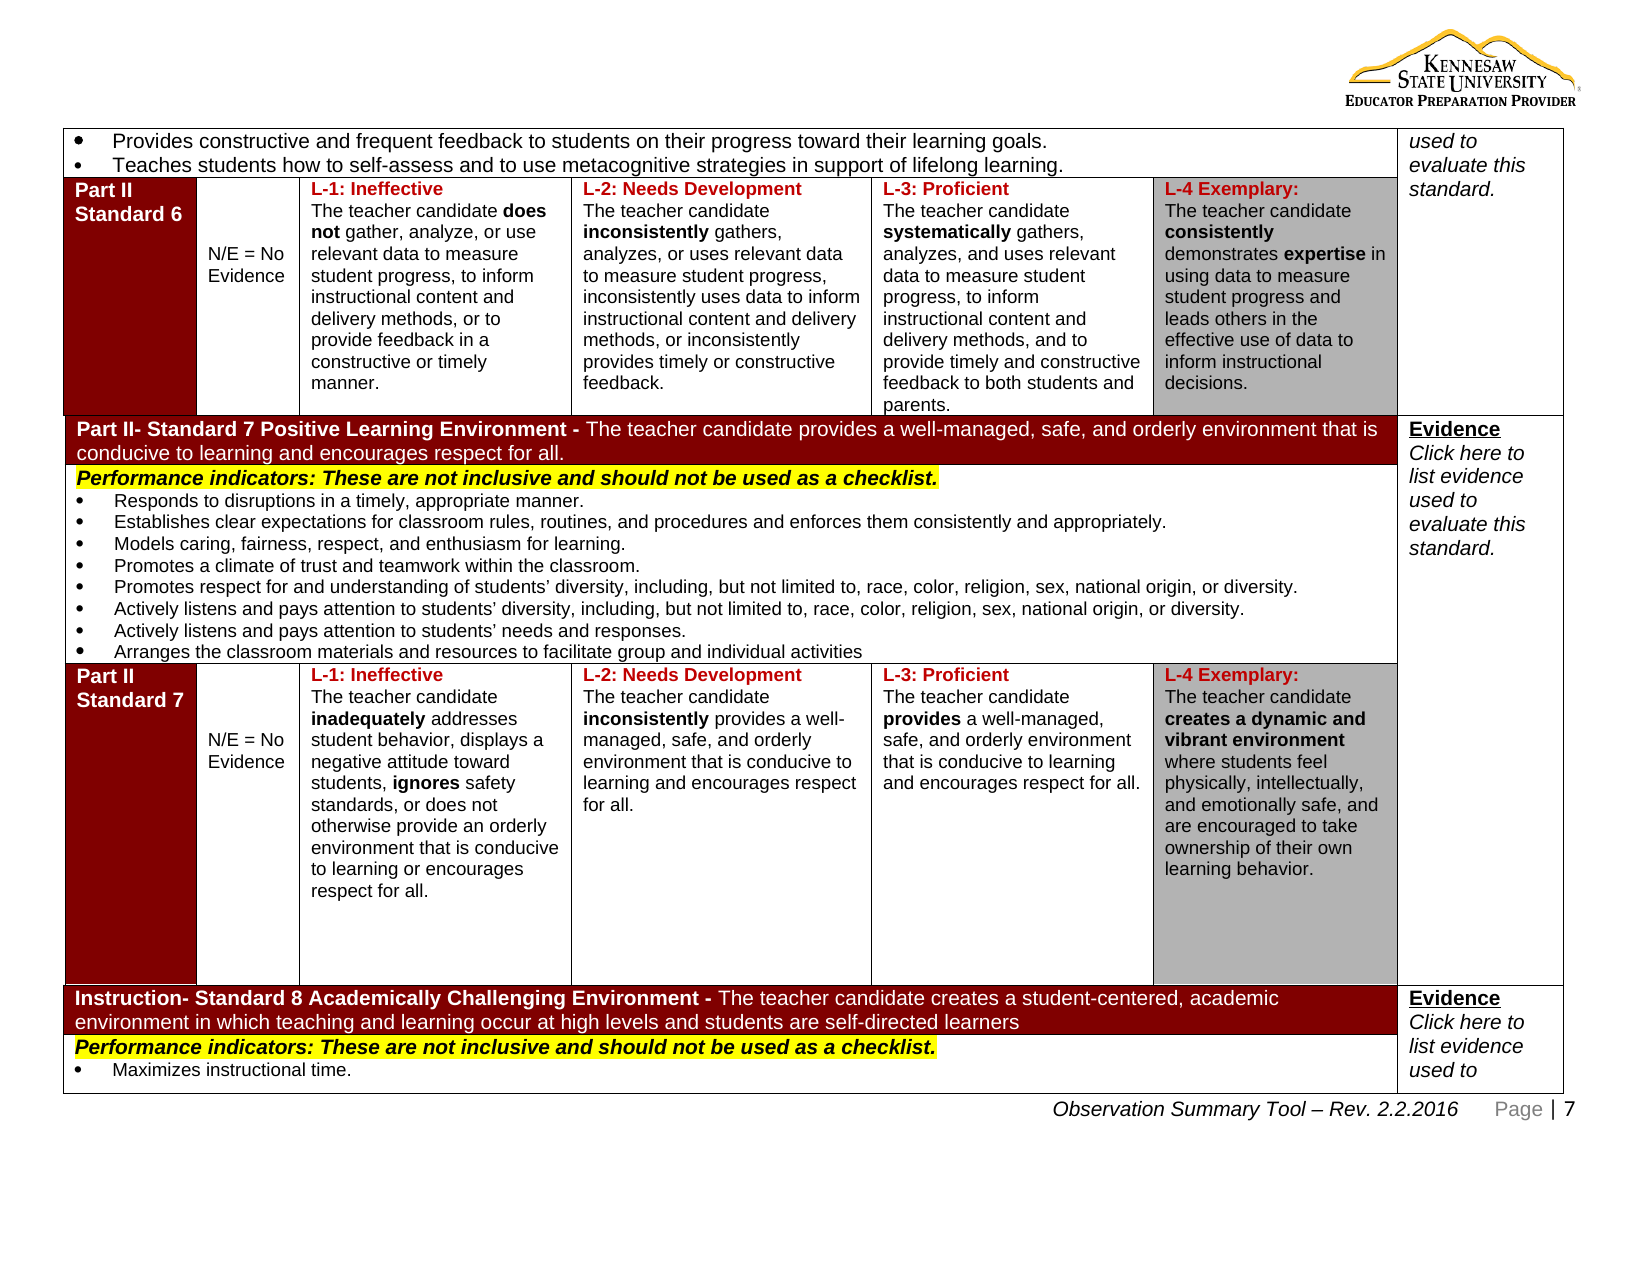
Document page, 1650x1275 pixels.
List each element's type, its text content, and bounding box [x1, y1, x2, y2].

table_cell Performance indicators: These are not inclusive and should not be used as a checklist. Responds to disruptions in a timely, appropriate manner. Establishes clear expectations for classroom rules, routines, and procedures and enforces them consistently and appropriately. Models caring, fairness, respect, and enthusiasm for learning. Promotes a climate of trust and teamwork within the classroom. Promotes respect for and understanding of students’ diversity, including, but not limited to, race, color, religion, sex, national origin, or diversity. Actively listens and pays attention to students’ diversity, including, but not limited to, race, color, religion, sex, national origin, or diversity. Actively listens and pays attention to students’ needs and responses. Arranges the classroom materials and resources to facilitate group and individual activities [66, 465, 1397, 663]
table_cell Part II- Standard 7 Positive Learning Environment - The teacher candidate provides a well-managed, safe, and orderly environment that is conducive to learning and encourages respect for all. [66, 416, 1397, 464]
table_cell L-4 Exemplary: The teacher candidate consistently demonstrates expertise in using data to measure student progress and leads others in the effective use of data to inform instructional decisions. [1154, 178, 1397, 415]
table_cell N/E = No Evidence [197, 664, 299, 984]
table_cell L-1: Ineffective The teacher candidate inadequately addresses student behavior, displays a negative attitude toward students, ignores safety standards, or does not otherwise provide an orderly environment that is conducive to learning or encourages respect for all. [300, 664, 571, 984]
picture [1349, 29, 1581, 92]
table_cell L-2: Needs Development The teacher candidate inconsistently provides a well-managed, safe, and orderly environment that is conducive to learning and encourages respect for all. [572, 664, 871, 984]
table_cell L-3: Proficient The teacher candidate systematically gathers, analyzes, and uses relevant data to measure student progress, to inform instructional content and delivery methods, and to provide timely and constructive feedback to both students and parents. [872, 178, 1153, 415]
table_cell Evidence Click here to list evidence used to evaluate this standard. [1398, 416, 1563, 984]
table_cell Part II Standard 6 [64, 178, 196, 415]
table_cell L-3: Proficient The teacher candidate provides a well-managed, safe, and orderly environment that is conducive to learning and encourages respect for all. [872, 664, 1153, 984]
table_cell Instruction- Standard 8 Academically Challenging Environment - The teacher candidate creates a student-centered, academic environment in which teaching and learning occur at high levels and students are self-directed learners [64, 986, 1397, 1034]
table_cell Part II Standard 7 [66, 664, 196, 984]
table_cell Evidence Click here to list evidence used to evaluate this standard. [1398, 986, 1563, 1093]
table_cell L-1: Ineffective The teacher candidate does not gather, analyze, or use relevant data to measure student progress, to inform instructional content and delivery methods, or to provide feedback in a constructive or timely manner. [300, 178, 571, 415]
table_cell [64, 1035, 1397, 1093]
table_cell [64, 129, 1397, 177]
table_cell N/E = No Evidence [197, 178, 299, 415]
table_cell L-4 Exemplary: The teacher candidate creates a dynamic and vibrant environment where students feel physically, intellectually, and emotionally safe, and are encouraged to take ownership of their own learning behavior. [1154, 664, 1397, 984]
table_cell L-2: Needs Development The teacher candidate inconsistently gathers, analyzes, or uses relevant data to measure student progress, inconsistently uses data to inform instructional content and delivery methods, or inconsistently provides timely or constructive feedback. [572, 178, 871, 415]
